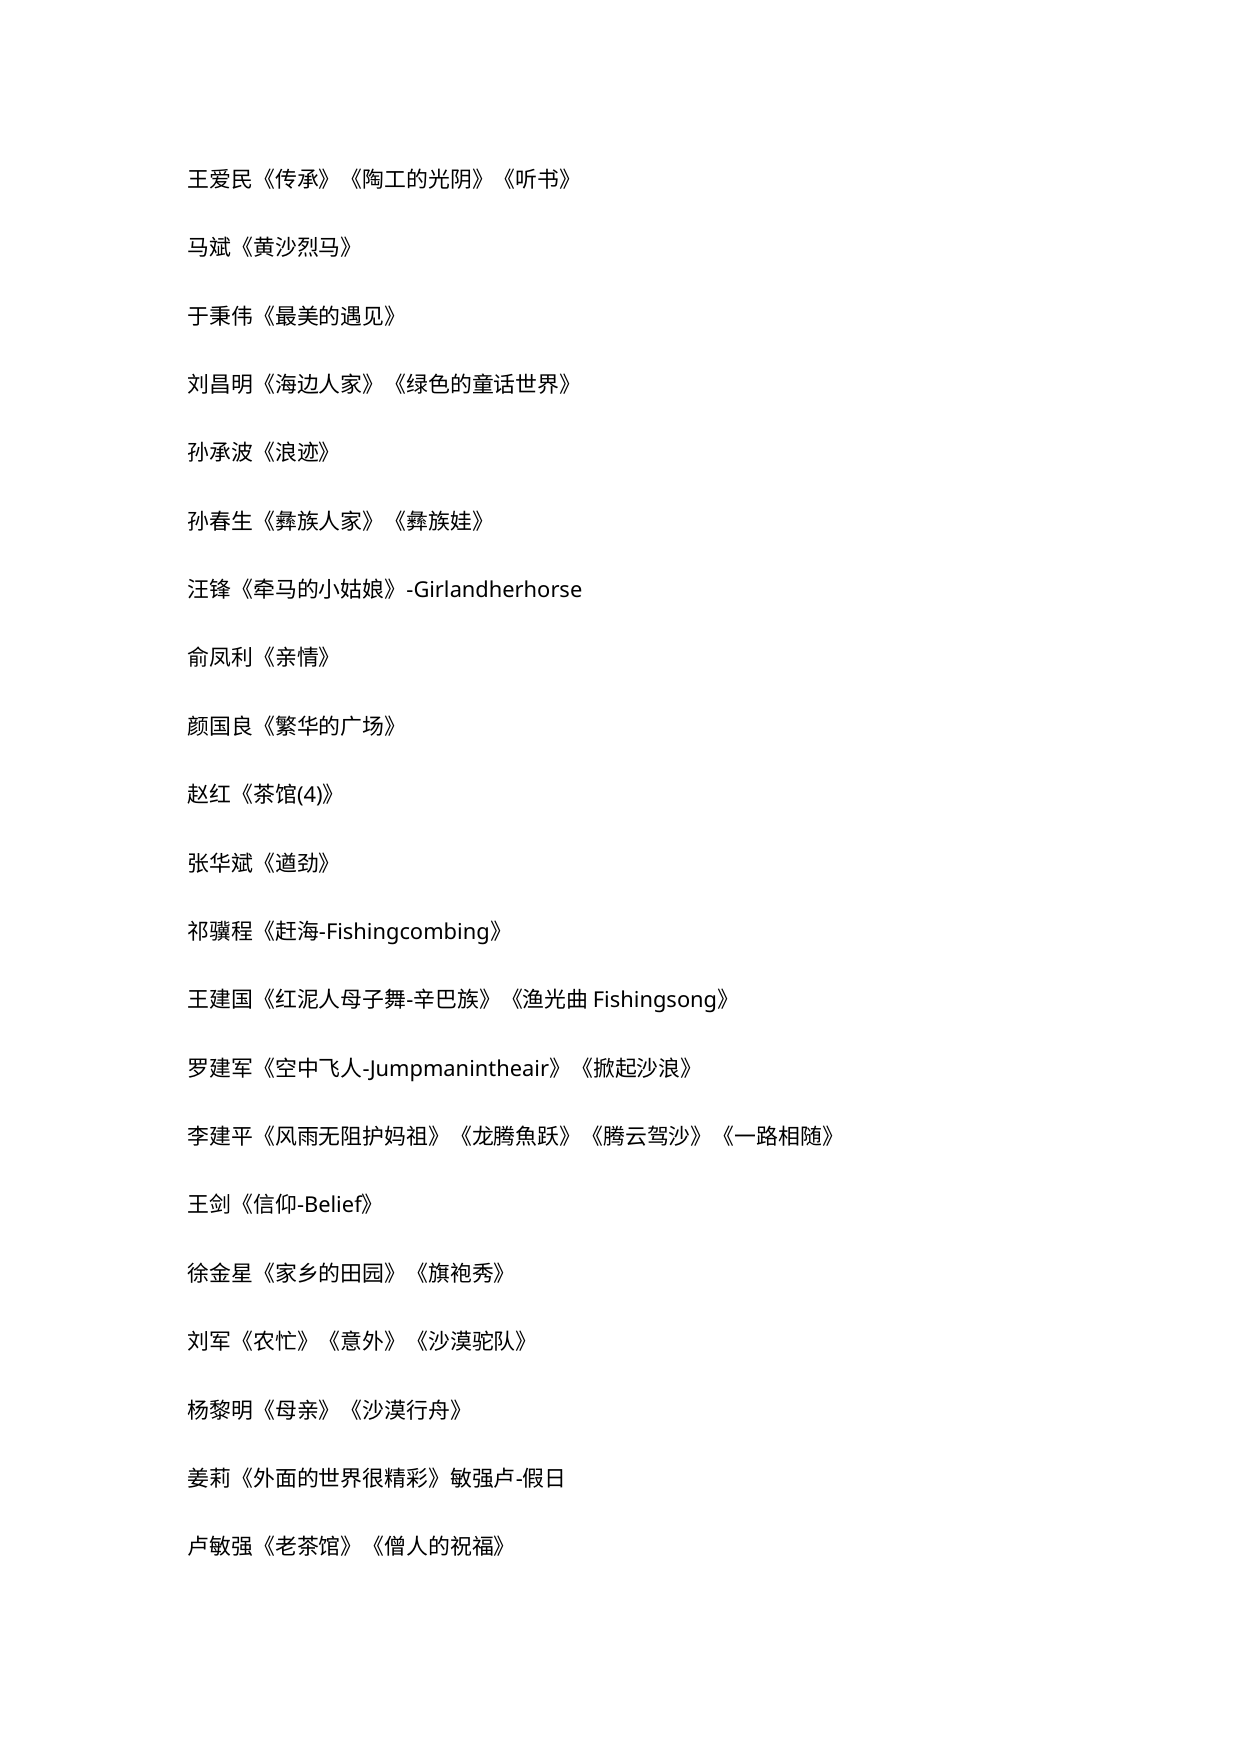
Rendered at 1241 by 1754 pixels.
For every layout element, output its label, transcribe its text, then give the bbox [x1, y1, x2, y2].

text 王剑《信仰-Belief》 [187, 1187, 1053, 1219]
text 王爱民《传承》《陶工的光阴》《听书》 [187, 162, 1053, 194]
text 李建平《风雨无阻护妈祖》《龙腾魚跃》《腾云驾沙》《一路相随》 [187, 1119, 1053, 1151]
text 俞凤利《亲情》 [187, 640, 1053, 672]
text 汪锋《牵马的小姑娘》-Girlandherhorse [187, 572, 1053, 604]
text 罗建军《空中飞人-Jumpmanintheair》《掀起沙浪》 [187, 1051, 1053, 1082]
text 孙春生《彝族人家》《彝族娃》 [187, 504, 1053, 535]
text 王建国《红泥人母子舞-辛巴族》《渔光曲Fishingsong》 [187, 982, 1053, 1014]
text 祁骥程《赶海-Fishingcombing》 [187, 914, 1053, 946]
text 马斌《黄沙烈马》 [187, 230, 1053, 262]
text 张华斌《遒劲》 [187, 846, 1053, 877]
text 于秉伟《最美的遇见》 [187, 299, 1053, 330]
text 姜莉《外面的世界很精彩》敏强卢-假日 [187, 1461, 1053, 1493]
text 徐金星《家乡的田园》《旗袍秀》 [187, 1256, 1053, 1288]
text 刘昌明《海边人家》《绿色的童话世界》 [187, 367, 1053, 399]
text 杨黎明《母亲》《沙漠行舟》 [187, 1393, 1053, 1424]
text 颜国良《繁华的广场》 [187, 709, 1053, 740]
text 赵红《茶馆(4)》 [187, 777, 1053, 809]
text 卢敏强《老茶馆》《僧人的祝福》 [187, 1529, 1053, 1561]
text 孙承波《浪迹》 [187, 435, 1053, 467]
text 刘军《农忙》《意外》《沙漠驼队》 [187, 1324, 1053, 1356]
